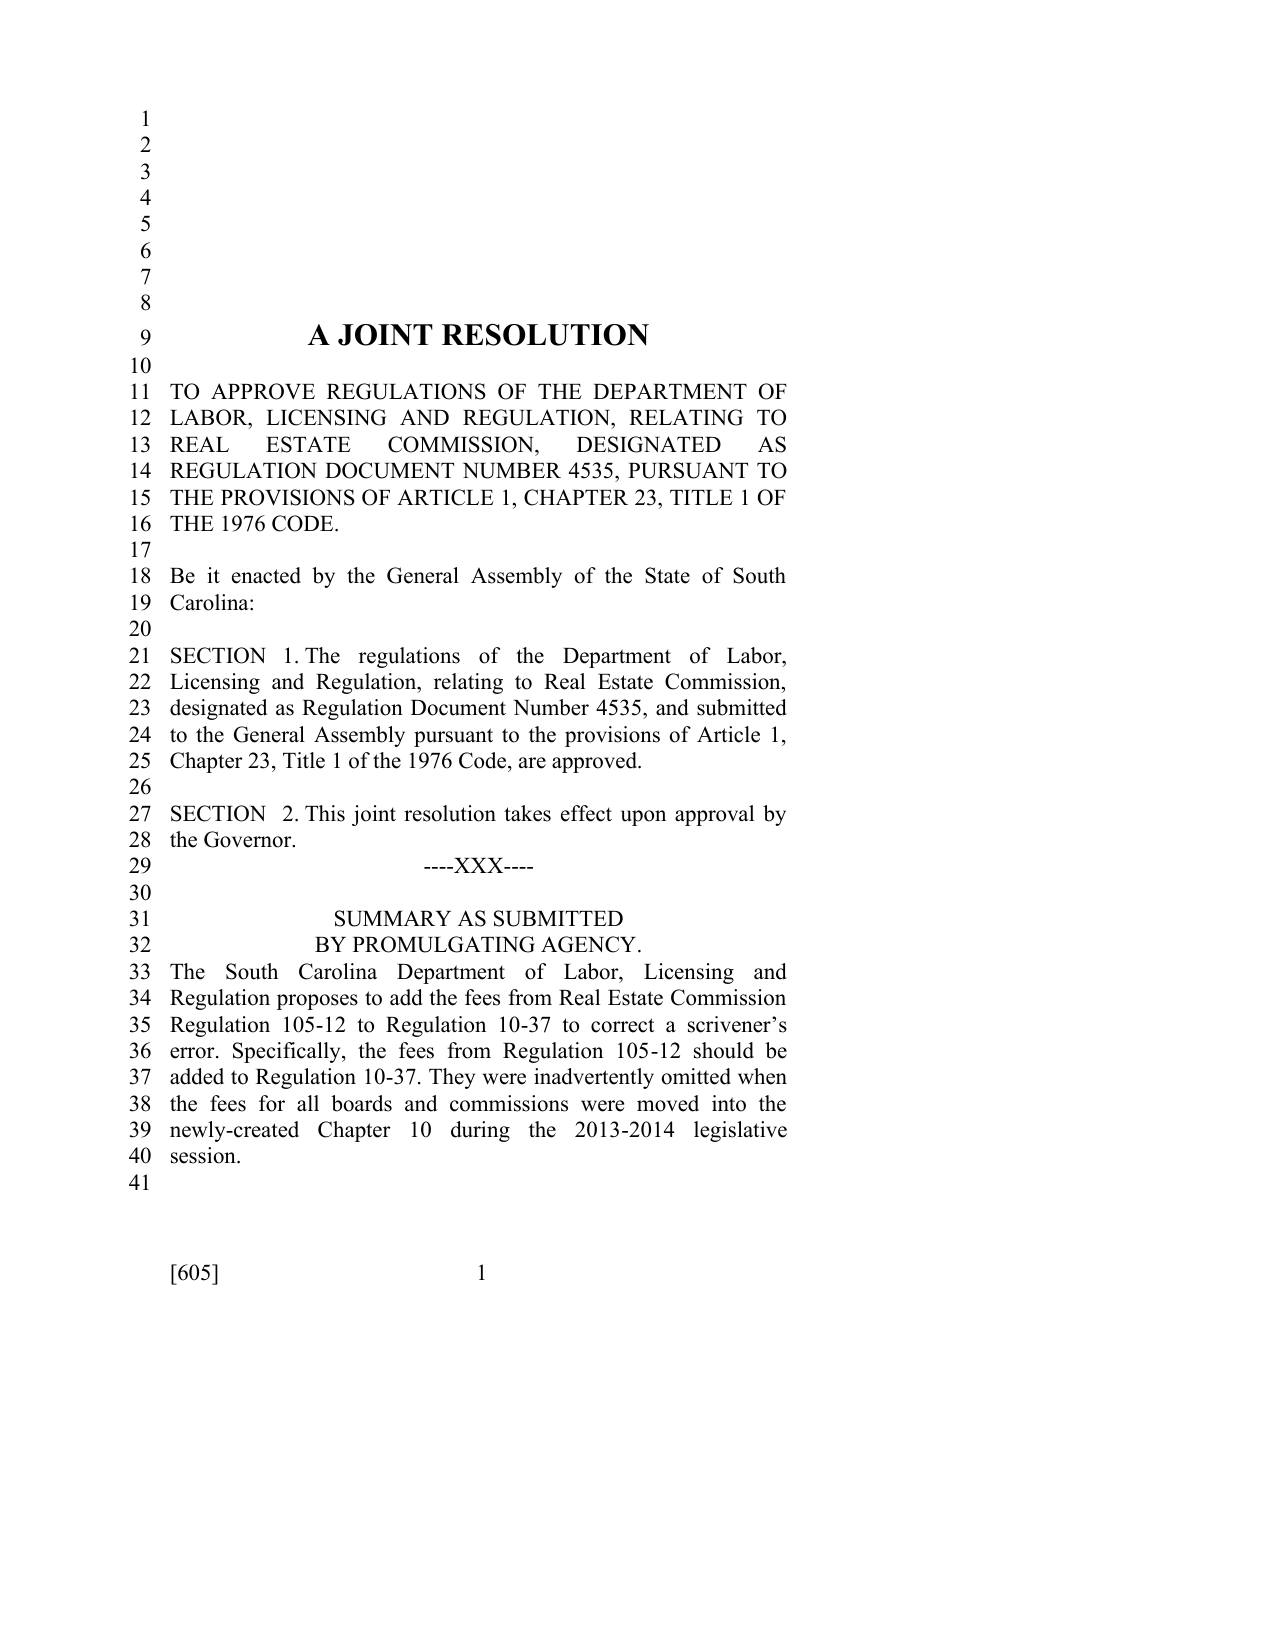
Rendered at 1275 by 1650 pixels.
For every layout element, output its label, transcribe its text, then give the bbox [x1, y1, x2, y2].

text BY PROMULGATING AGENCY. [169, 932, 787, 958]
text SECTION 2. This joint resolution takes effect upon approval by the Governor. [169, 800, 787, 852]
text SUMMARY AS SUBMITTED [169, 905, 787, 932]
text TO APPROVE REGULATIONS OF THE DEPARTMENT OF LABOR, LICENSING AND REGULATION, RELATING TO REAL ESTATE COMMISSION, DESIGNATED AS REGULATION DOCUMENT NUMBER 4535, PURSUANT TO THE PROVISIONS OF ARTICLE 1, CHAPTER 23, TITLE 1 OF THE 1976 CODE. [169, 378, 787, 536]
text A JOINT RESOLUTION [169, 316, 787, 352]
text SECTION 1. The regulations of the Department of Labor, Licensing and Regulation, relating to Real Estate Commission, designated as Regulation Document Number 4535, and submitted to the General Assembly pursuant to the provisions of Article 1, Chapter 23, Title 1 of the 1976 Code, are approved. [169, 642, 787, 773]
text Be it enacted by the General Assembly of the State of South Carolina: [169, 563, 787, 615]
text The South Carolina Department of Labor, Licensing and Regulation proposes to add the fees from Real Estate Commission Regulation 105-12 to Regulation 10-37 to correct a scrivener’s error. Specifically, the fees from Regulation 105-12 should be added to Regulation 10-37. They were inadvertently omitted when the fees for all boards and commissions were moved into the newly-created Chapter 10 during the 2013-2014 legislative session. [169, 958, 787, 1169]
text ----XXX---- [169, 852, 787, 879]
